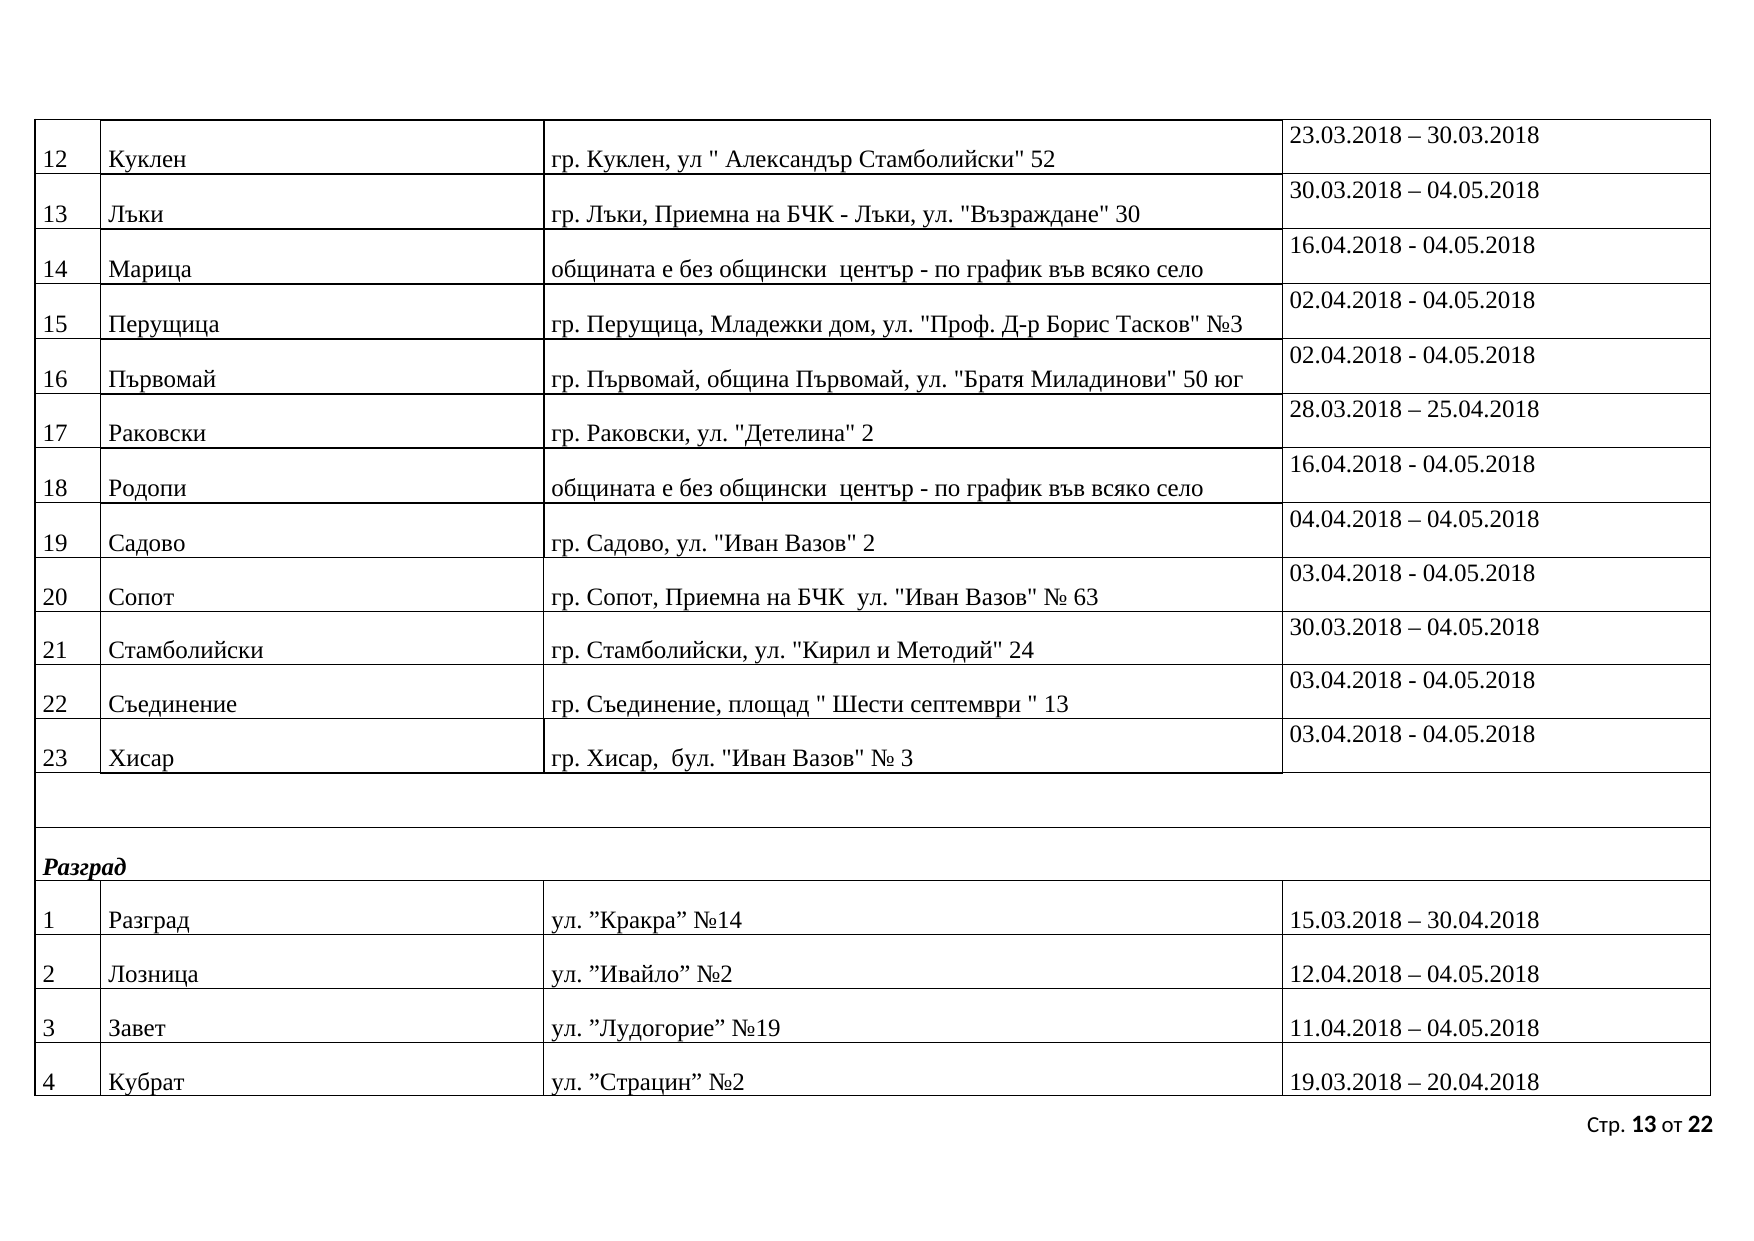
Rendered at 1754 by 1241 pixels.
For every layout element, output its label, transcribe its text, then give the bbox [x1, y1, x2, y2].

table_cell гр. Садово, ул. "Иван Вазов" 2 [545, 504, 1282, 557]
table_cell гр. Стамболийски, ул. "Кирил и Методий" 24 [544, 612, 1282, 664]
table_cell гр. Перущица, Младежки дом, ул. "Проф. Д-р Борис Тасков" №3 [545, 285, 1282, 338]
table_cell гр. Лъки, Приемна на БЧК - Лъки, ул. "Възраждане" 30 [545, 175, 1282, 228]
table_cell ул. ”Лудогорие” №19 [544, 989, 1282, 1042]
table_cell Съединение [101, 665, 543, 718]
table_cell 30.03.2018 – 04.05.2018 [1283, 612, 1710, 664]
table_cell 17 [36, 394, 100, 447]
table_cell 03.04.2018 - 04.05.2018 [1283, 665, 1710, 718]
table_cell Първомай [101, 340, 543, 392]
table_cell Кубрат [101, 1043, 543, 1095]
table_cell 22 [36, 665, 100, 718]
table_cell гр. Куклен, ул " Александър Стамболийски" 52 [545, 121, 1282, 173]
table_cell Перущица [101, 285, 543, 338]
table_cell гр. Хисар, бул. "Иван Вазов" № 3 [545, 719, 1282, 772]
table_cell Садово [101, 504, 543, 557]
table_cell гр. Съединение, площад " Шести септември " 13 [544, 665, 1282, 718]
table_cell 3 [36, 989, 100, 1042]
table_cell гр. Първомай, община Първомай, ул. "Братя Миладинови" 50 юг [545, 340, 1282, 392]
table_cell Лъки [101, 175, 543, 228]
table_cell Куклен [101, 121, 543, 173]
table_cell 02.04.2018 - 04.05.2018 [1283, 339, 1710, 392]
table_cell 18 [36, 448, 100, 502]
table_cell Стамболийски [101, 612, 543, 664]
table_cell 20 [36, 558, 100, 611]
table_cell 2 [36, 935, 100, 988]
table_cell Разград [101, 881, 543, 934]
table_cell общината е без общински център - по график във всяко село [545, 449, 1282, 502]
table_cell Лозница [101, 935, 543, 988]
table_cell 11.04.2018 – 04.05.2018 [1283, 989, 1710, 1042]
table_cell 14 [36, 229, 100, 283]
table_cell ул. ”Страцин” №2 [544, 1043, 1282, 1095]
table_cell 15.03.2018 – 30.04.2018 [1283, 881, 1710, 934]
table_cell 23 [36, 719, 100, 772]
table_cell 16.04.2018 - 04.05.2018 [1283, 229, 1710, 283]
table_cell 12 [36, 120, 100, 173]
table_cell 16 [36, 339, 100, 392]
table_cell 28.03.2018 – 25.04.2018 [1283, 394, 1710, 447]
table_cell 15 [36, 284, 100, 338]
table_cell 13 [36, 174, 100, 228]
table_cell 4 [36, 1043, 100, 1095]
table_cell 19 [36, 503, 100, 557]
table_cell 04.04.2018 – 04.05.2018 [1283, 503, 1710, 557]
table_cell 23.03.2018 – 30.03.2018 [1283, 120, 1710, 173]
table_cell 21 [36, 612, 100, 664]
table_cell 30.03.2018 – 04.05.2018 [1283, 174, 1710, 228]
table_cell 16.04.2018 - 04.05.2018 [1283, 448, 1710, 502]
table_cell Марица [101, 230, 543, 283]
table_cell [36, 773, 1710, 827]
table_cell Разград [36, 828, 1710, 880]
table_cell Завет [101, 989, 543, 1042]
table_cell гр. Раковски, ул. "Детелина" 2 [545, 395, 1282, 447]
table_cell общината е без общински център - по график във всяко село [545, 230, 1282, 283]
table_cell 03.04.2018 - 04.05.2018 [1283, 719, 1710, 772]
table_cell Раковски [101, 395, 543, 447]
table_cell 02.04.2018 - 04.05.2018 [1283, 284, 1710, 338]
table_cell 1 [36, 881, 100, 934]
table_cell ул. ”Ивайло” №2 [544, 935, 1282, 988]
table_cell 12.04.2018 – 04.05.2018 [1283, 935, 1710, 988]
table_cell ул. ”Кракра” №14 [544, 881, 1282, 934]
table_cell 03.04.2018 - 04.05.2018 [1283, 558, 1710, 611]
table_cell Сопот [101, 558, 543, 611]
table_cell Хисар [101, 719, 543, 772]
table_cell гр. Сопот, Приемна на БЧК ул. "Иван Вазов" № 63 [544, 558, 1282, 611]
table_cell 19.03.2018 – 20.04.2018 [1283, 1043, 1710, 1095]
table_cell Родопи [101, 449, 543, 502]
